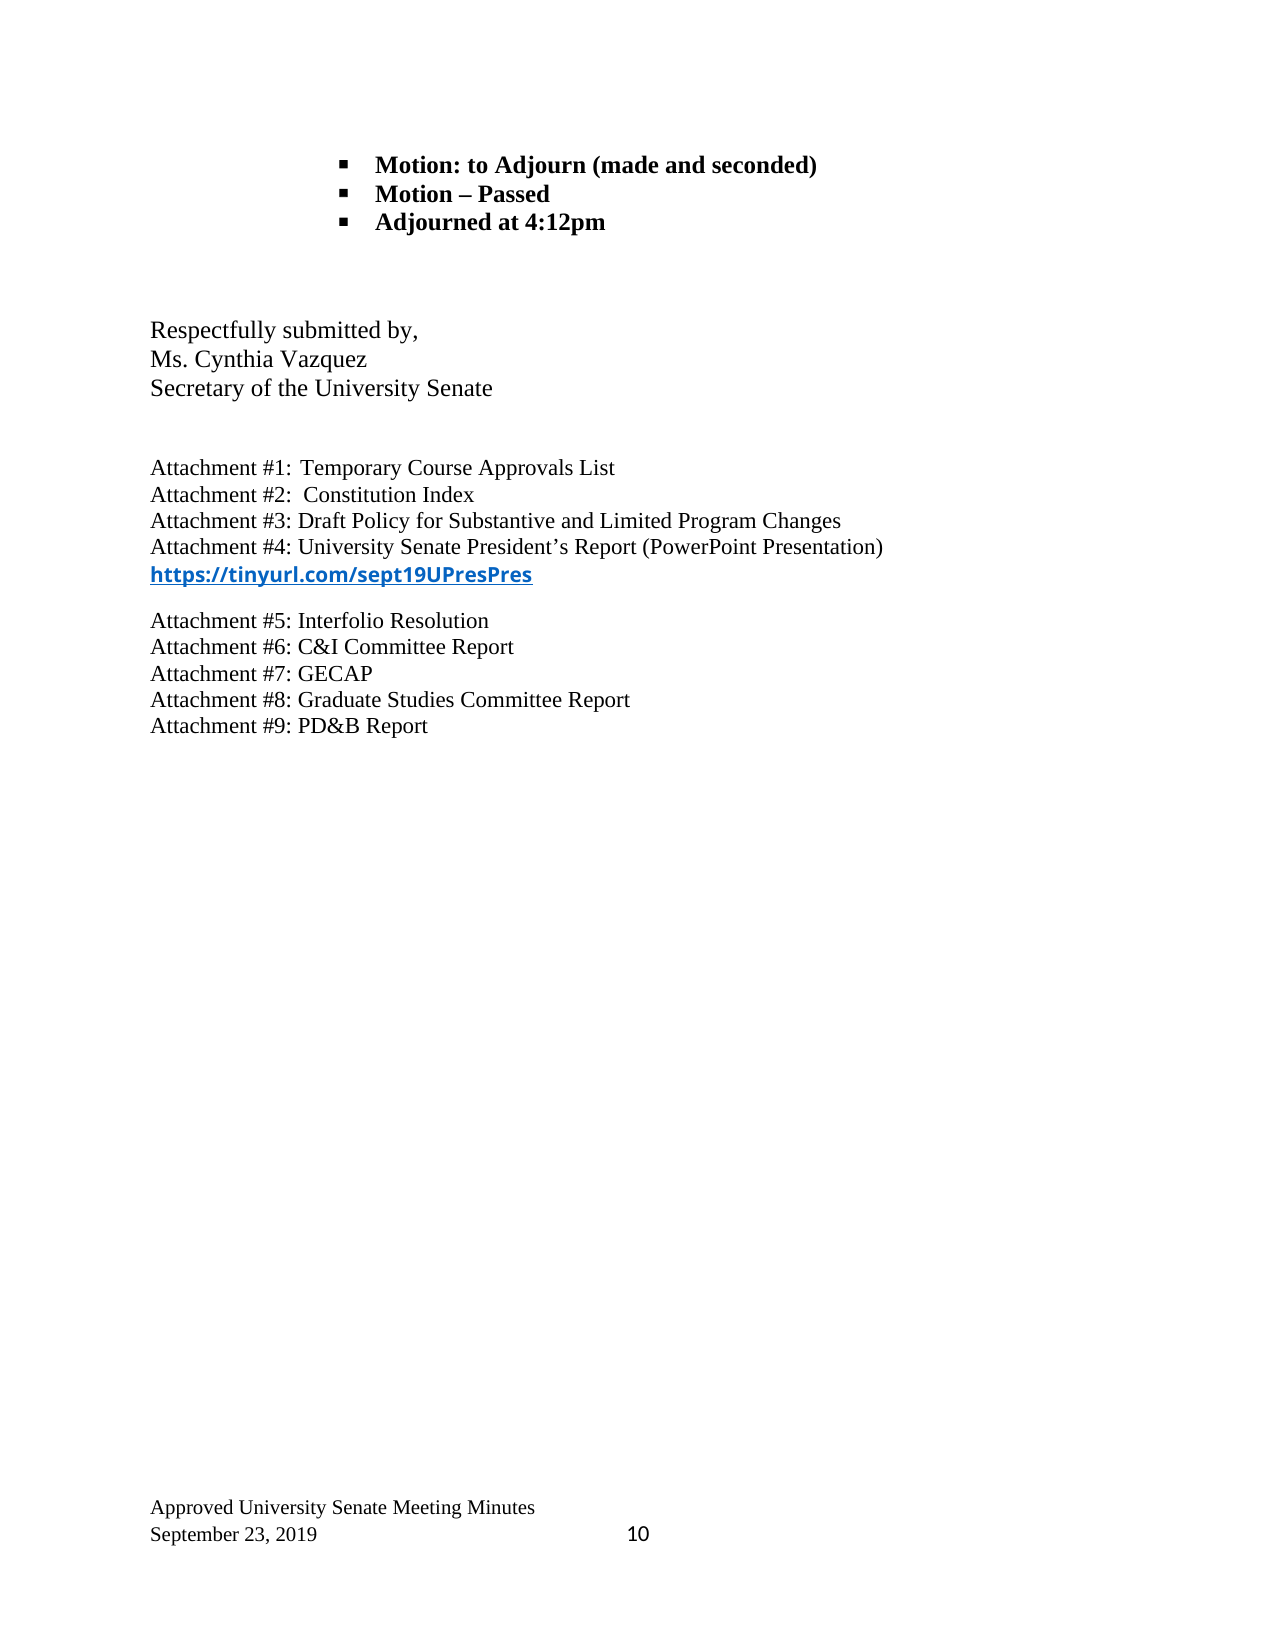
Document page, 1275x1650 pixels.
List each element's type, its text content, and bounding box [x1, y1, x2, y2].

text https://tinyurl.com/sept19UPresPres [150, 560, 1125, 588]
text Attachment #3: Draft Policy for Substantive and Limited Program Changes [150, 507, 1125, 533]
text Attachment #9: PD&B Report [150, 712, 1125, 739]
text Attachment #5: Interfolio Resolution [150, 607, 1125, 633]
list Motion – Passed [337, 179, 1125, 207]
text Attachment #2: Constitution Index [150, 481, 1125, 507]
text Attachment #1: Temporary Course Approvals List [150, 454, 1125, 481]
text Respectfully submitted by, [150, 315, 1125, 344]
list Motion: to Adjourn (made and seconded) [337, 150, 1125, 179]
list Adjourned at 4:12pm [337, 207, 1125, 236]
text Attachment #7: GECAP [150, 660, 1125, 686]
text Ms. Cynthia Vazquez [150, 344, 1125, 373]
text Attachment #6: C&I Committee Report [150, 633, 1125, 660]
text Attachment #8: Graduate Studies Committee Report [150, 686, 1125, 712]
text Secretary of the University Senate [150, 373, 1125, 402]
text Attachment #4: University Senate President’s Report (PowerPoint Presentation) [150, 533, 1125, 560]
